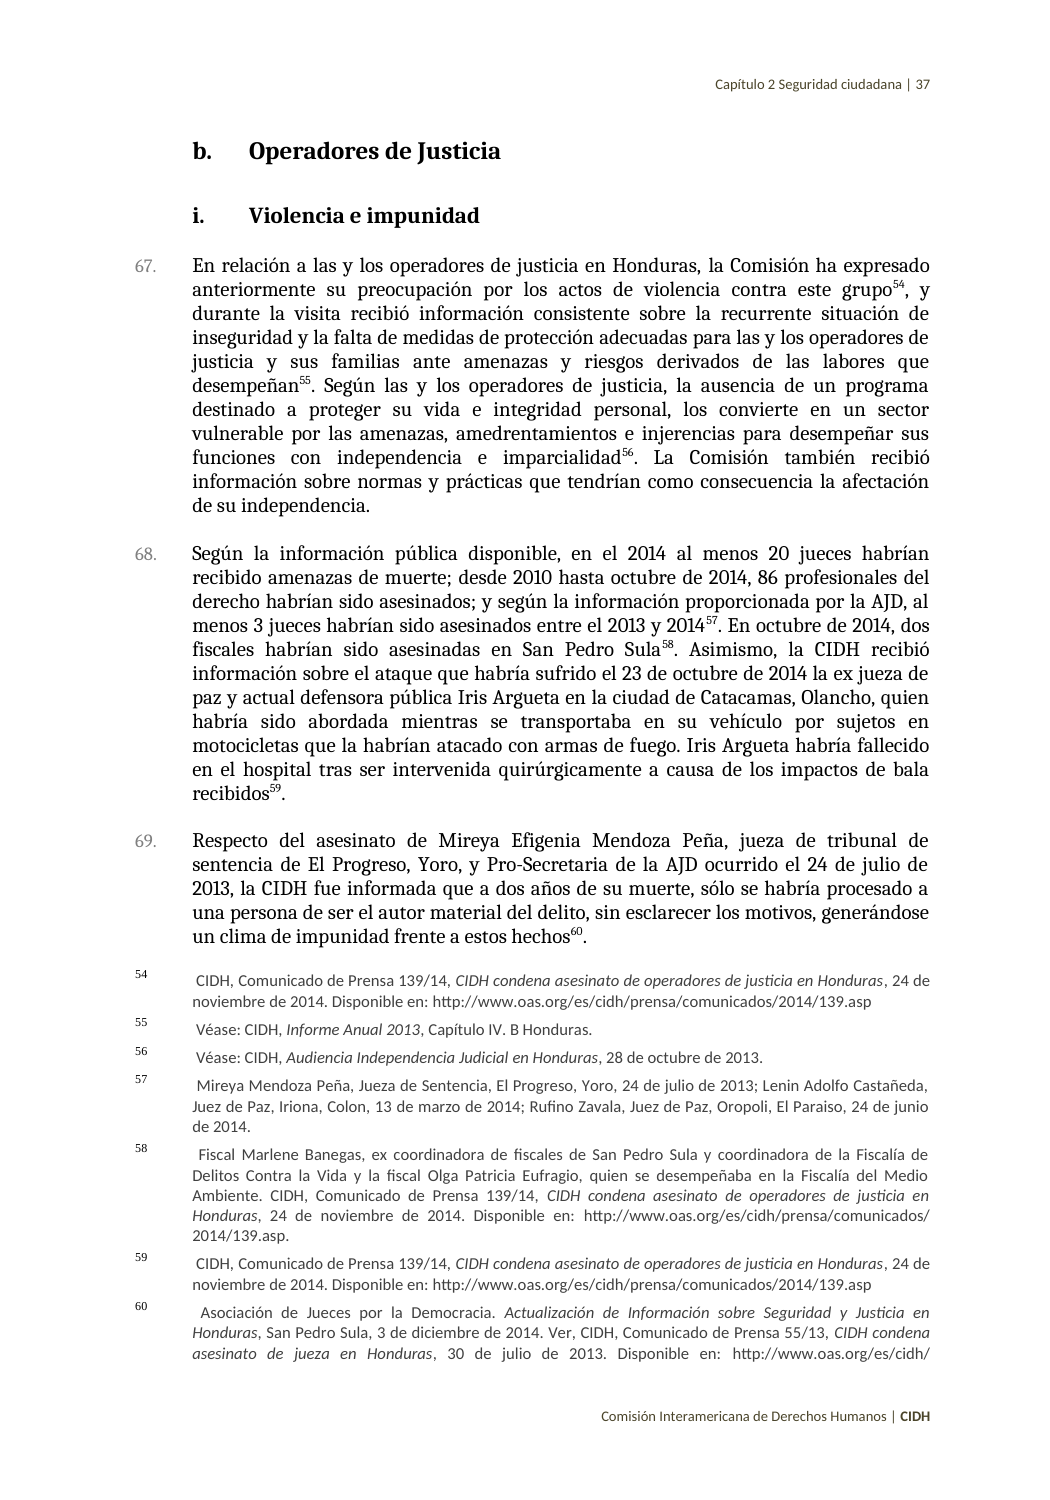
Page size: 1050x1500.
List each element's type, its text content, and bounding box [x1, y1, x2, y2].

list En relación a las y los operadores de justicia en Honduras, la Comisión ha expresado anteriormente su preocupación por los actos de violencia contra este grupo, y durante la visita recibió información consistente sobre la recurrente situación de inseguridad y la falta de medidas de protección adecuadas para las y los operadores de justicia y sus familias ante amenazas y riesgos derivados de las labores que desempeñan. Según las y los operadores de justicia, la ausencia de un programa destinado a proteger su vida e integridad personal, los convierte en un sector vulnerable por las amenazas, amedrentamientos e injerencias para desempeñar sus funciones con independencia e imparcialidad. La Comisión también recibió información sobre normas y prácticas que tendrían como consecuencia la afectación de su independencia. [135, 254, 930, 518]
list Según la información pública disponible, en el 2014 al menos 20 jueces habrían recibido amenazas de muerte; desde 2010 hasta octubre de 2014, 86 profesionales del derecho habrían sido asesinados; y según la información proporcionada por la AJD, al menos 3 jueces habrían sido asesinados entre el 2013 y 2014. En octubre de 2014, dos fiscales habrían sido asesinadas en San Pedro Sula. Asimismo, la CIDH recibió información sobre el ataque que habría sufrido el 23 de octubre de 2014 la ex jueza de paz y actual defensora pública Iris Argueta en la ciudad de Catacamas, Olancho, quien habría sido abordada mientras se transportaba en su vehículo por sujetos en motocicletas que la habrían atacado con armas de fuego. Iris Argueta habría fallecido en el hospital tras ser intervenida quirúrgicamente a causa de los impactos de bala recibidos. [135, 542, 930, 805]
subtitle Violencia e impunidad [192, 203, 930, 229]
subtitle Operadores de Justicia [192, 137, 930, 165]
list Respecto del asesinato de Mireya Efigenia Mendoza Peña, jueza de tribunal de sentencia de El Progreso, Yoro, y Pro-Secretaria de la AJD ocurrido el 24 de julio de 2013, la CIDH fue informada que a dos años de su muerte, sólo se habría procesado a una persona de ser el autor material del delito, sin esclarecer los motivos, generándose un clima de impunidad frente a estos hechos. [135, 829, 930, 949]
